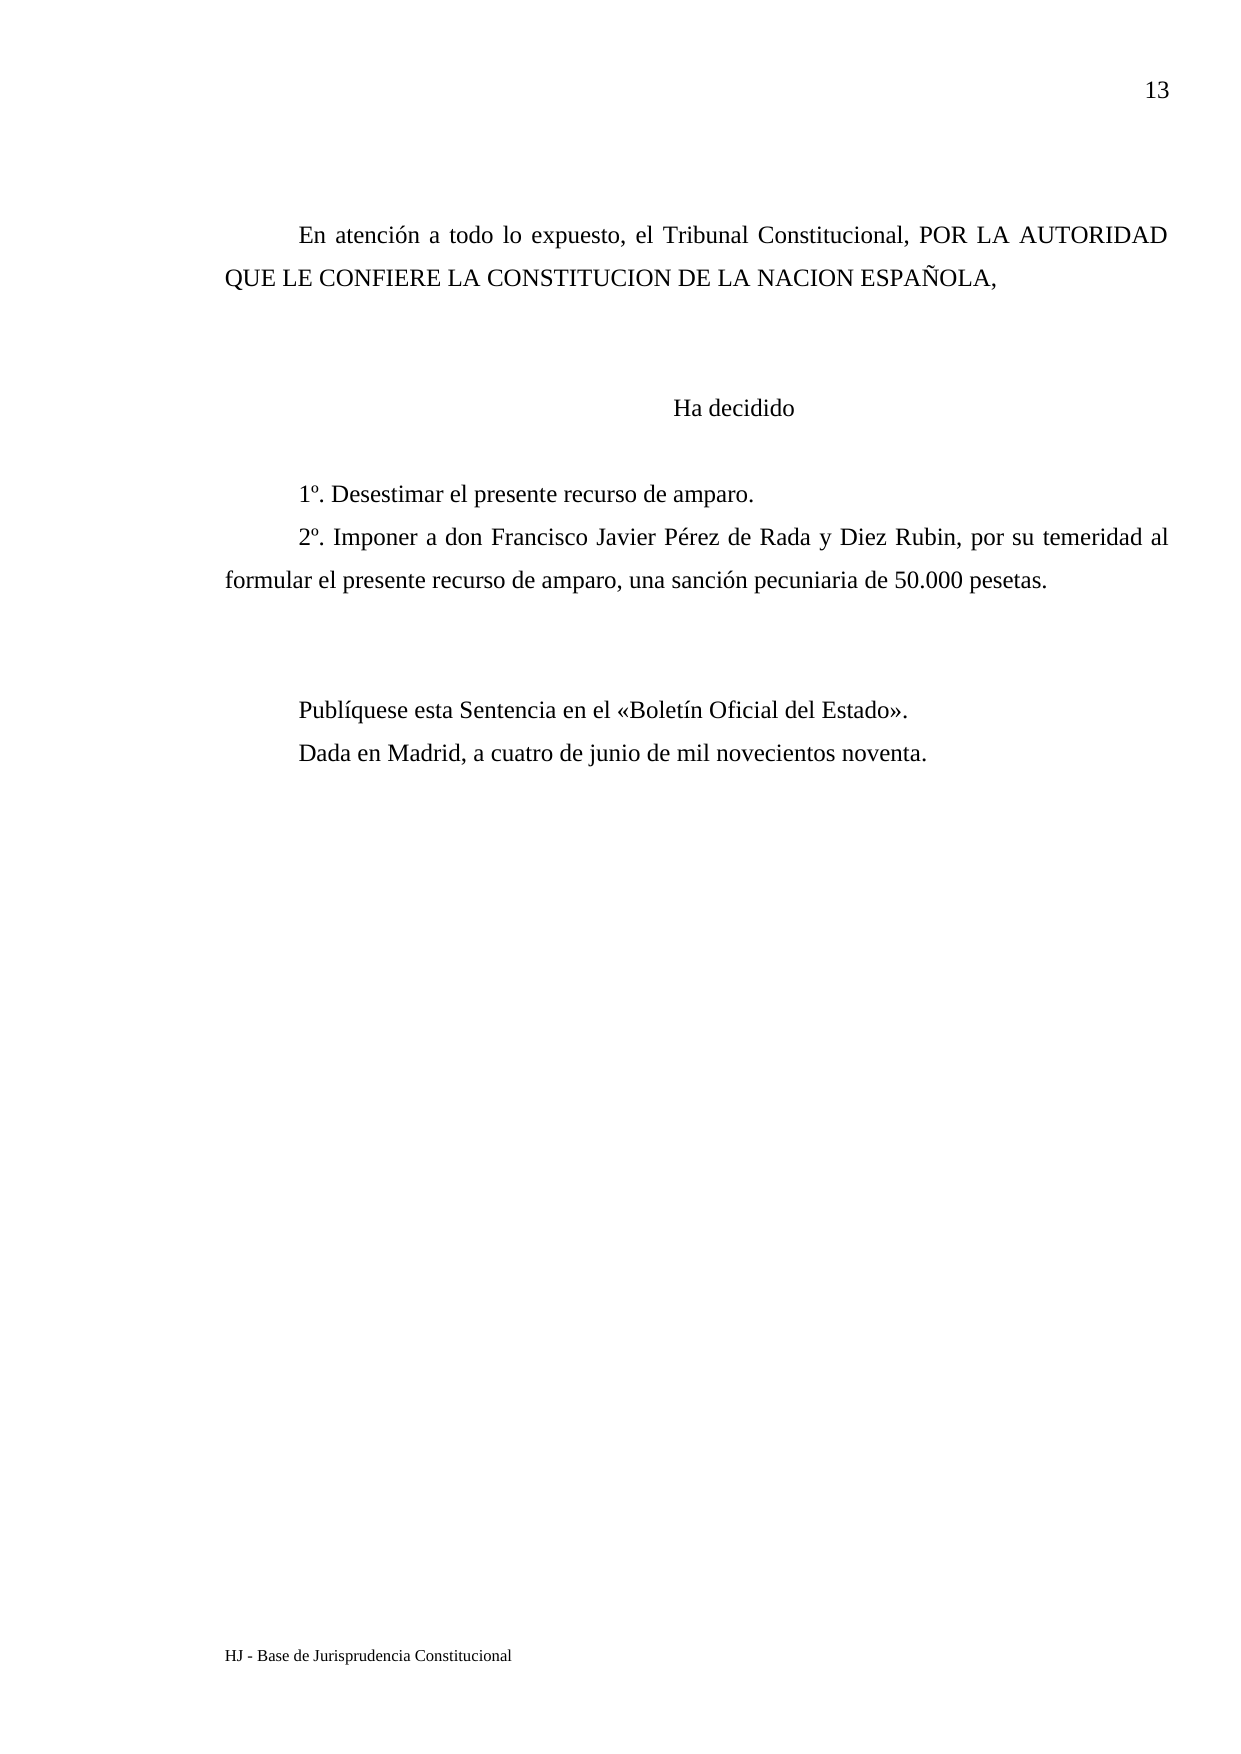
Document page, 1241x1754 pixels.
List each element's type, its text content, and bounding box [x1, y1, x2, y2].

text Dada en Madrid, a cuatro de junio de mil novecientos noventa. [224, 738, 1169, 767]
text Publíquese esta Sentencia en el «Boletín Oficial del Estado». [224, 695, 1169, 723]
text 1º. Desestimar el presente recurso de amparo. [224, 479, 1169, 508]
text 2º. Imponer a don Francisco Javier Pérez de Rada y Diez Rubin, por su temeridad al formular el presente recurso de amparo, una sanción pecuniaria de 50.000 pesetas. [224, 522, 1169, 594]
text Ha decidido [224, 393, 1169, 422]
text En atención a todo lo expuesto, el Tribunal Constitucional, POR LA AUTORIDAD QUE LE CONFIERE LA CONSTITUCION DE LA NACION ESPAÑOLA, [224, 220, 1169, 292]
